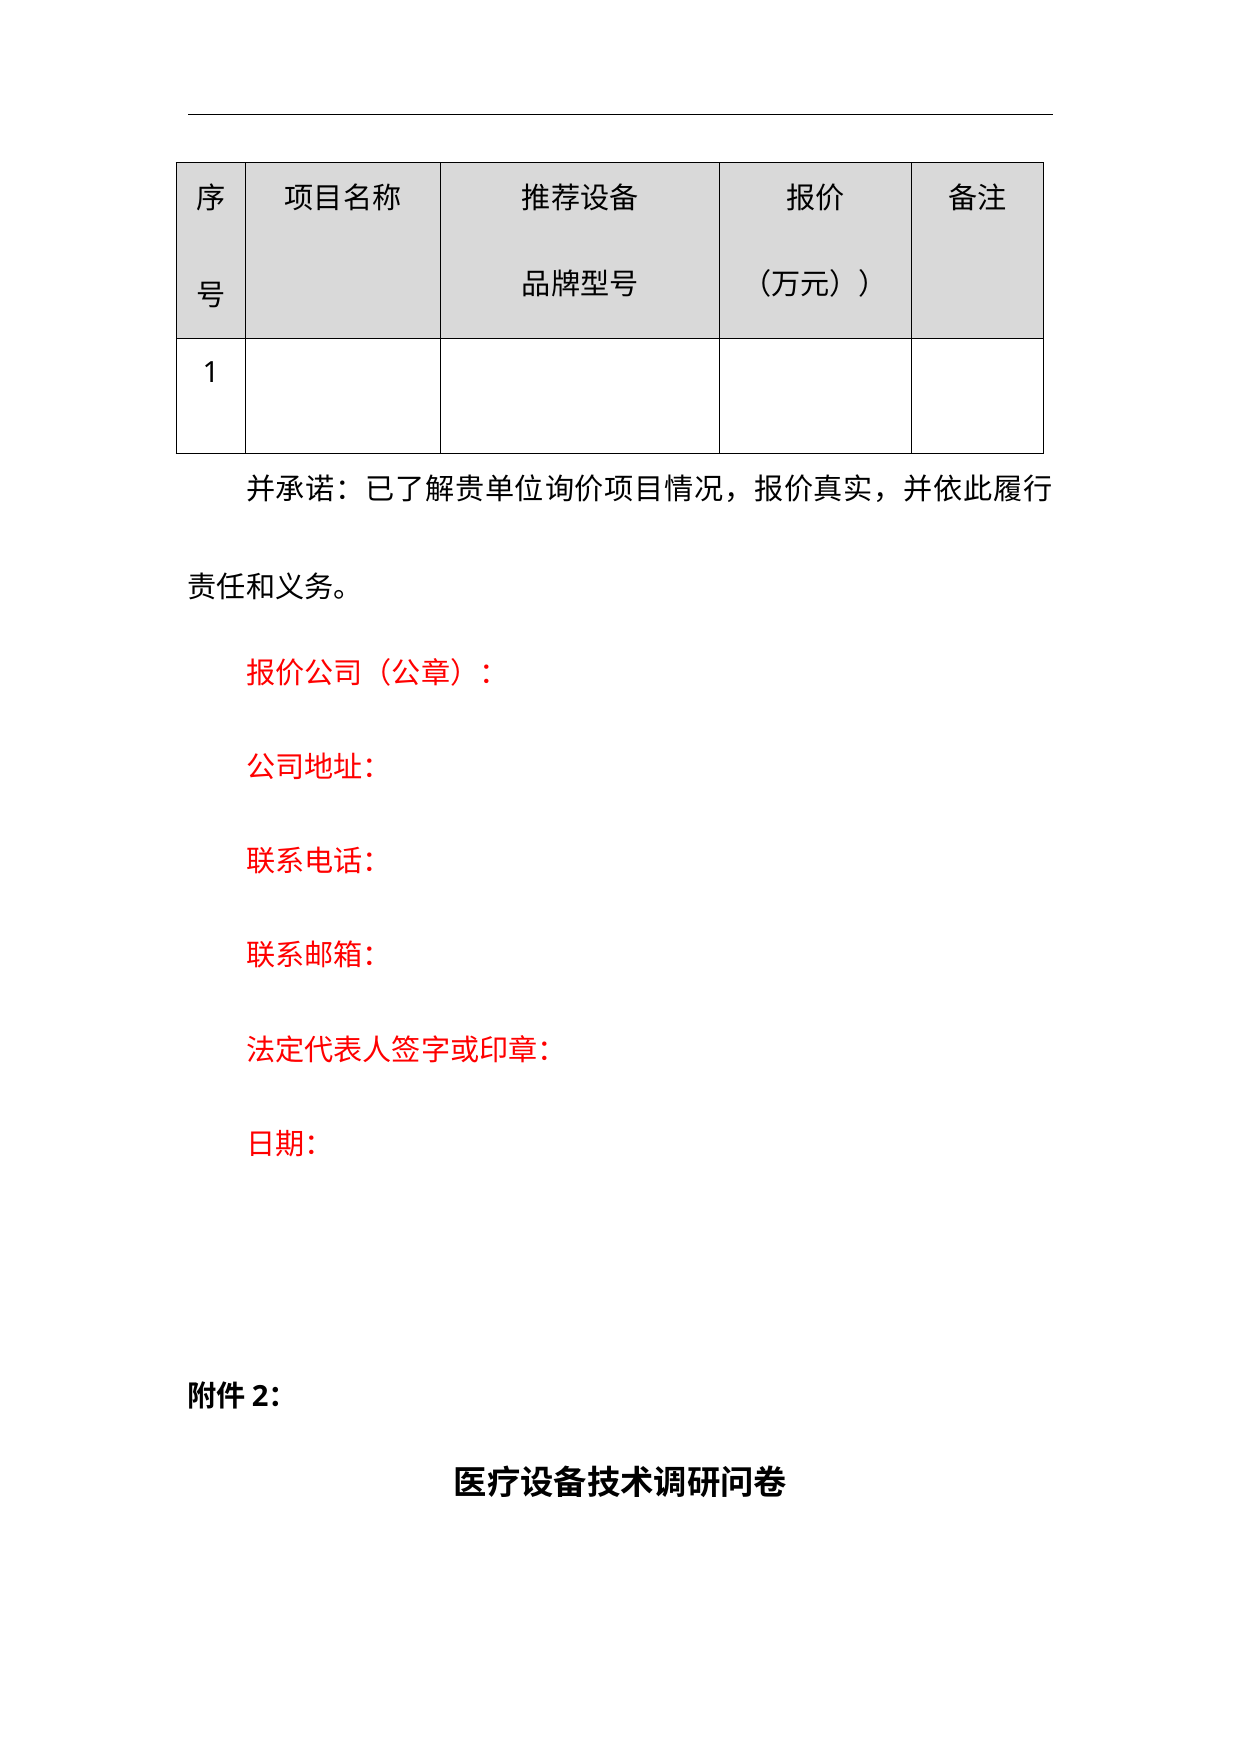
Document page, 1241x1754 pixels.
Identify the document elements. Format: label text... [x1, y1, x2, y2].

text 联系邮箱： [187, 921, 1053, 986]
text 并承诺：已了解贵单位询价项目情况，报价真实，并依此履行责任和义务。 [187, 454, 1053, 617]
table_cell [441, 339, 719, 453]
text 联系电话： [187, 826, 1053, 891]
text 法定代表人签字或印章： [187, 1015, 1053, 1080]
text 公司地址： [187, 732, 1053, 797]
table_cell 1 [177, 339, 245, 453]
text 附件2： [187, 1361, 1053, 1426]
table_cell [246, 339, 440, 453]
table_cell [720, 339, 911, 453]
text 日期： [187, 1109, 1053, 1174]
table_header 备注 [912, 163, 1043, 338]
table_header 序号 [177, 163, 245, 338]
text 医疗设备技术调研问卷 [187, 1447, 1053, 1512]
text 报价公司（公章）： [187, 638, 1053, 703]
table_header 项目名称 [246, 163, 440, 338]
table_header 报价 （万元）） [720, 163, 911, 338]
table_header 推荐设备 品牌型号 [441, 163, 719, 338]
table_cell [912, 339, 1043, 453]
